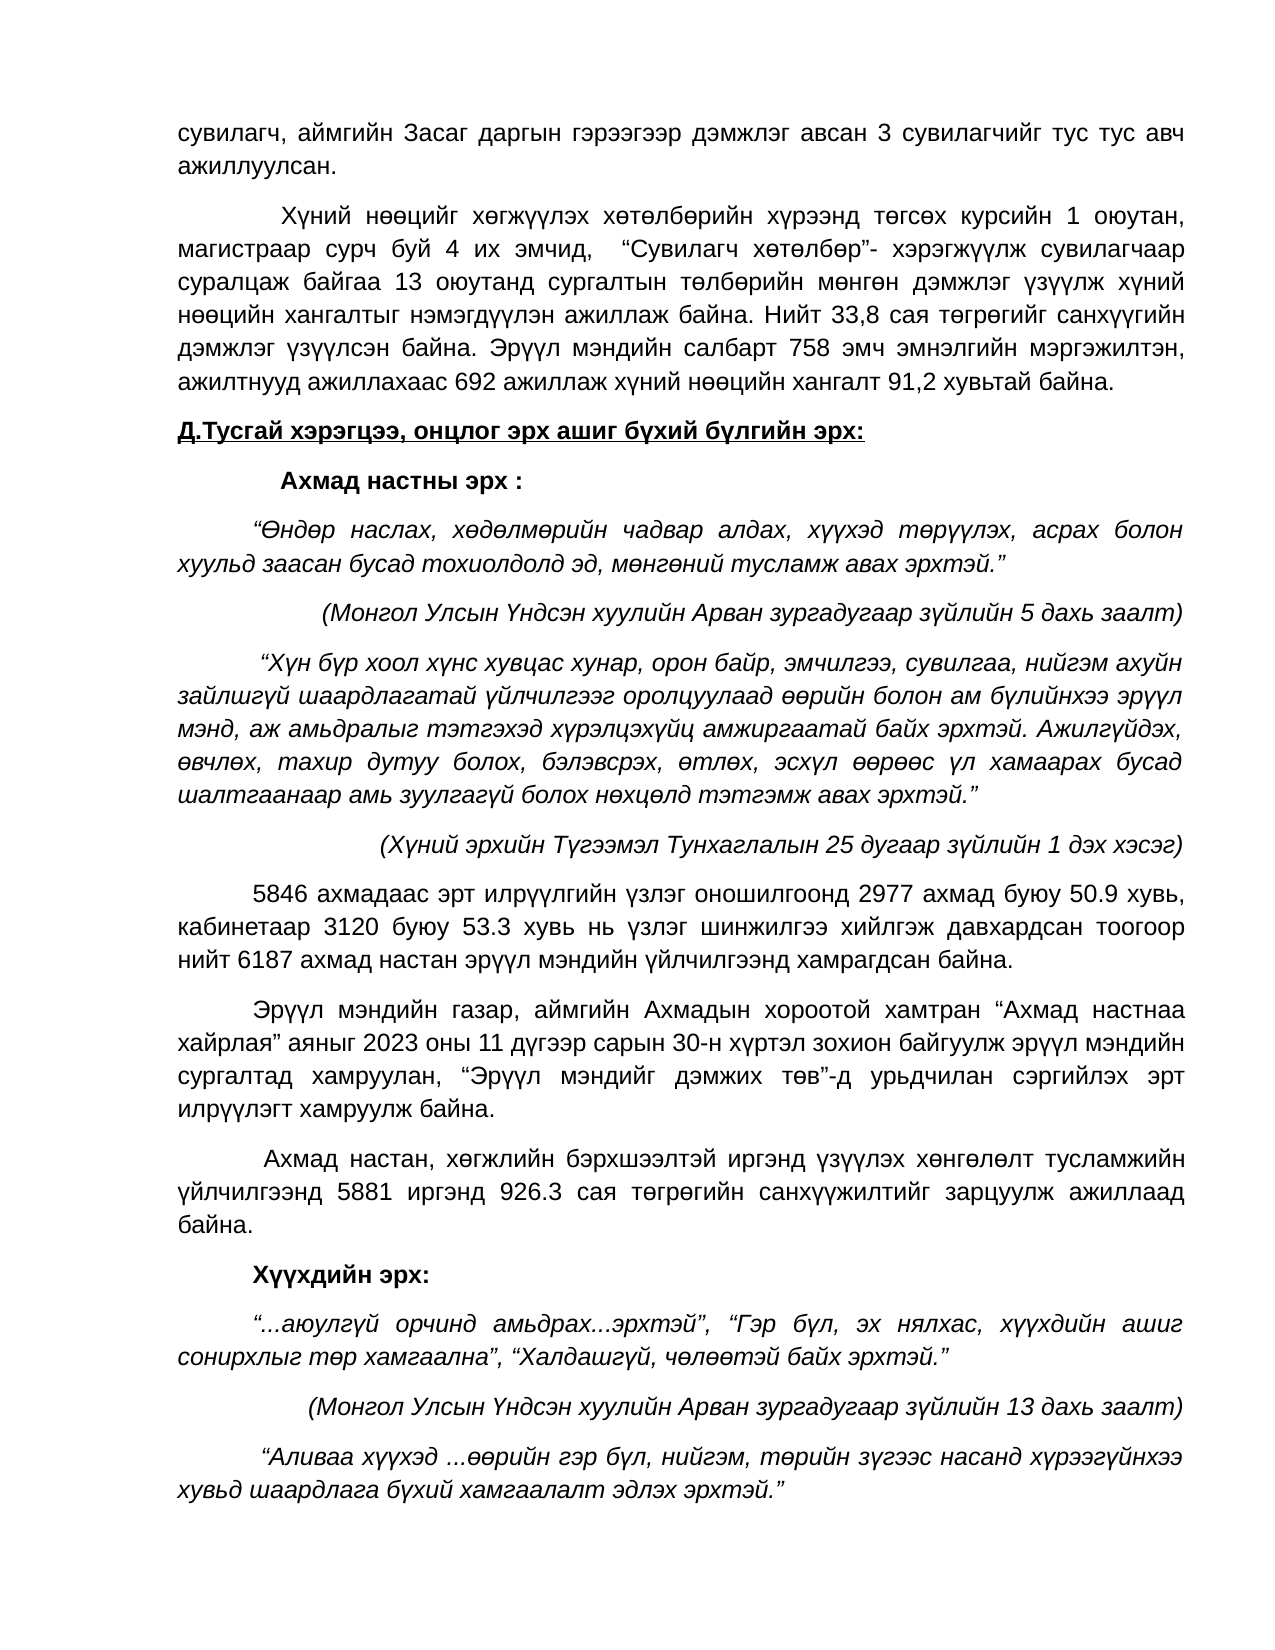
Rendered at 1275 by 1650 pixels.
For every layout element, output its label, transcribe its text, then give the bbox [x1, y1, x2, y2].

text Ахмад настан, хөгжлийн бэрхшээлтэй иргэнд үзүүлэх хөнгөлөлт тусламжийн үйлчилгээнд 5881 иргэнд 926.3 сая төгрөгийн санхүүжилтийг зарцуулж ажиллаад байна. [177, 1144, 1186, 1239]
text Хүүхдийн эрх: [177, 1259, 1186, 1288]
text (Монгол Улсын Үндсэн хуулийн Арван зургадугаар зүйлийн 5 дахь заалт) [177, 598, 1186, 627]
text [177, 118, 1186, 180]
text (Монгол Улсын Үндсэн хуулийн Арван зургадугаар зүйлийн 13 дахь заалт) [177, 1392, 1186, 1421]
text 5846 ахмадаас эрт илрүүлгийн үзлэг оношилгоонд 2977 ахмад буюу 50.9 хувь, кабинетаар 3120 буюу 53.3 хувь нь үзлэг шинжилгээ хийлгэж давхардсан тоогоор нийт 6187 ахмад настан эрүүл мэндийн үйлчилгээнд хамрагдсан байна. [177, 879, 1186, 974]
text Эрүүл мэндийн газар, аймгийн Ахмадын хороотой хамтран “Ахмад настнаа хайрлая” аяныг 2023 оны 11 дүгээр сарын 30-н хүртэл зохион байгуулж эрүүл мэндийн сургалтад хамруулан, “Эрүүл мэндийг дэмжих төв”-д урьдчилан сэргийлэх эрт илрүүлэгт хамруулж байна. [177, 995, 1186, 1123]
text Хүний нөөцийг хөгжүүлэх хөтөлбөрийн хүрээнд төгсөх курсийн 1 оюутан, магистраар сурч буй 4 их эмчид, “Сувилагч хөтөлбөр”- хэрэгжүүлж сувилагчаар суралцаж байгаа 13 оюутанд сургалтын төлбөрийн мөнгөн дэмжлэг үзүүлж хүний нөөцийн хангалтыг нэмэгдүүлэн ажиллаж байна. Нийт 33,8 сая төгрөгийг санхүүгийн дэмжлэг үзүүлсэн байна. Эрүүл мэндийн салбарт 758 эмч эмнэлгийн мэргэжилтэн, ажилтнууд ажиллахаас 692 ажиллаж хүний нөөцийн хангалт 91,2 хувьтай байна. [177, 201, 1186, 395]
text (Хүний эрхийн Түгээмэл Тунхаглалын 25 дугаар зүйлийн 1 дэх хэсэг) [177, 830, 1186, 858]
text “Хүн бүр хоол хүнс хувцас хунар, орон байр, эмчилгээ, сувилгаа, нийгэм ахуйн зайлшгүй шаардлагатай үйлчилгээг оролцуулаад өөрийн болон ам бүлийнхээ эрүүл мэнд, аж амьдралыг тэтгэхэд хүрэлцэхүйц амжиргаатай байх эрхтэй. Ажилгүйдэх, өвчлөх, тахир дутуу болох, бэлэвсрэх, өтлөх, эсхүл өөрөөс үл хамаарах бусад шалтгаанаар амь зуулгагүй болох нөхцөлд тэтгэмж авах эрхтэй.” [177, 648, 1186, 809]
text “Өндөр наслах, хөдөлмөрийн чадвар алдах, хүүхэд төрүүлэх, асрах болон хуульд заасан бусад тохиолдолд эд, мөнгөний тусламж авах эрхтэй.” [177, 516, 1186, 577]
text “...аюулгүй орчинд амьдрах...эрхтэй”, “Гэр бүл, эх нялхас, хүүхдийн ашиг сонирхлыг төр хамгаална”, “Халдашгүй, чөлөөтэй байх эрхтэй.” [177, 1309, 1186, 1371]
text Ахмад настны эрх : [177, 466, 1186, 494]
text Д.Тусгай хэрэгцээ, онцлог эрх ашиг бүхий бүлгийн эрх: [177, 416, 1186, 445]
text “Аливаа хүүхэд ...өөрийн гэр бүл, нийгэм, төрийн зүгээс насанд хүрээгүйнхээ хувьд шаардлага бүхий хамгаалалт эдлэх эрхтэй.” [177, 1442, 1186, 1503]
